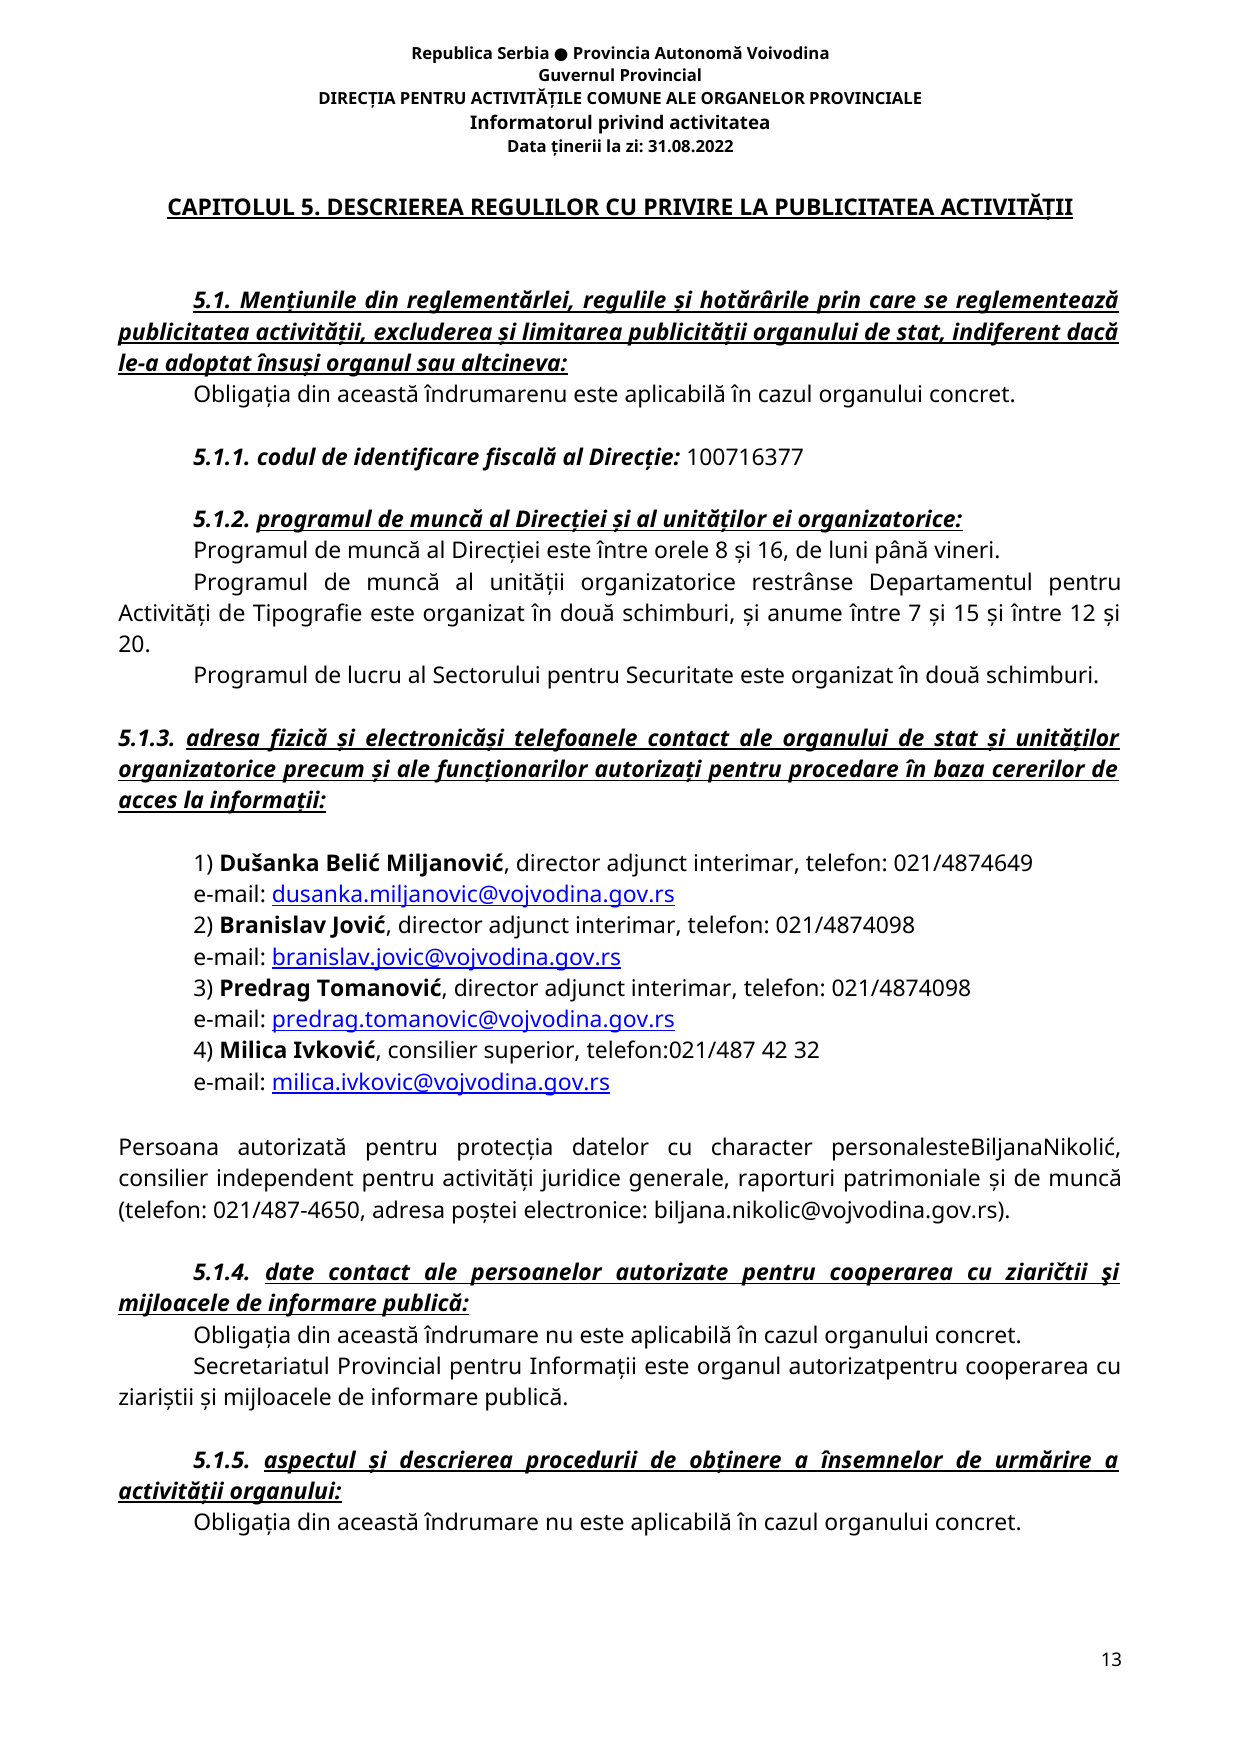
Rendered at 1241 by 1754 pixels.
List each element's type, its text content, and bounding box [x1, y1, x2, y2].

text 5.1.5. aspectul şi descrierea procedurii de obţinere a însemnelor de urmărire a activităţii organului: [118, 1443, 1122, 1506]
text 4) Milica Ivković, consilier superior, telefon:021/487 42 32 [112, 1034, 1122, 1066]
text 5.1. Menţiunile din reglementărlei, regulile şi hotărârile prin care se reglementează publicitatea activităţii, excluderea şi limitarea publicităţii organului de stat, indiferent dacă le-a adoptat însuşi organul sau altcineva: [118, 284, 1122, 378]
text Programul de lucru al Sectorului pentru Securitate este organizat în două schimburi. [118, 659, 1122, 691]
text Secretariatul Provincial pentru Informaţii este organul autorizatpentru cooperarea cu ziariştii şi mijloacele de informare publică. [118, 1350, 1122, 1412]
text 5.1.2. programul de muncă al Direcţiei şi al unităţilor ei organizatorice: [118, 503, 1122, 534]
text Obligaţia din această îndrumare nu este aplicabilă în cazul organului concret. [118, 1318, 1122, 1350]
text e-mail: predrag.tomanovic@vojvodina.gov.rs [112, 1003, 1122, 1034]
text e-mail: dusanka.miljanovic@vojvodina.gov.rs [112, 878, 1122, 909]
text Persoana autorizată pentru protecția datelor cu character personalesteBiljanaNikolić, consilier independent pentru activități juridice generale, raporturi patrimoniale și de muncă (telefon: 021/487-4650, adresa poștei electronice: biljana.nikolic@vojvodina.gov.rs). [118, 1131, 1122, 1225]
text Programul de muncă al Direcţiei este între orele 8 şi 16, de luni până vineri. [118, 534, 1122, 566]
text 1) Dušanka Belić Miljanović, director adjunct interimar, telefon: 021/4874649 [112, 847, 1122, 878]
text Obligaţia din această îndrumare nu este aplicabilă în cazul organului concret. [118, 1506, 1122, 1537]
text 2) Branislav Jović, director adjunct interimar, telefon: 021/4874098 [112, 909, 1122, 941]
text Obligaţia din această îndrumarenu este aplicabilă în cazul organului concret. [118, 378, 1122, 409]
text 5.1.3. adresa fizică şi electronicăşi telefoanele contact ale organului de stat şi unităţilor organizatorice precum şi ale funcţionarilor autorizaţi pentru procedare în baza cererilor de acces la informaţii: [118, 722, 1122, 816]
text Programul de muncă al unităţii organizatorice restrânse Departamentul pentru Activităţi de Tipografie este organizat în două schimburi, şi anume între 7 şi 15 şi între 12 şi 20. [118, 566, 1122, 659]
text e-mail: branislav.jovic@vojvodina.gov.rs [112, 941, 1122, 972]
subtitle CAPITOLUL 5. DESCRIEREA REGULILOR CU PRIVIRE LA PUBLICITATEA ACTIVITĂŢII [118, 191, 1122, 222]
text 3) Predrag Tomanović, director adjunct interimar, telefon: 021/4874098 [112, 972, 1122, 1003]
text 5.1.1. codul de identificare fiscală al Direcţie: 100716377 [118, 441, 1122, 472]
text 5.1.4. date contact ale persoanelor autorizate pentru cooperarea cu ziaričtii şi mijloacele de informare publică: [118, 1256, 1122, 1318]
text e-mail: milica.ivkovic@vojvodina.gov.rs [112, 1066, 1122, 1097]
